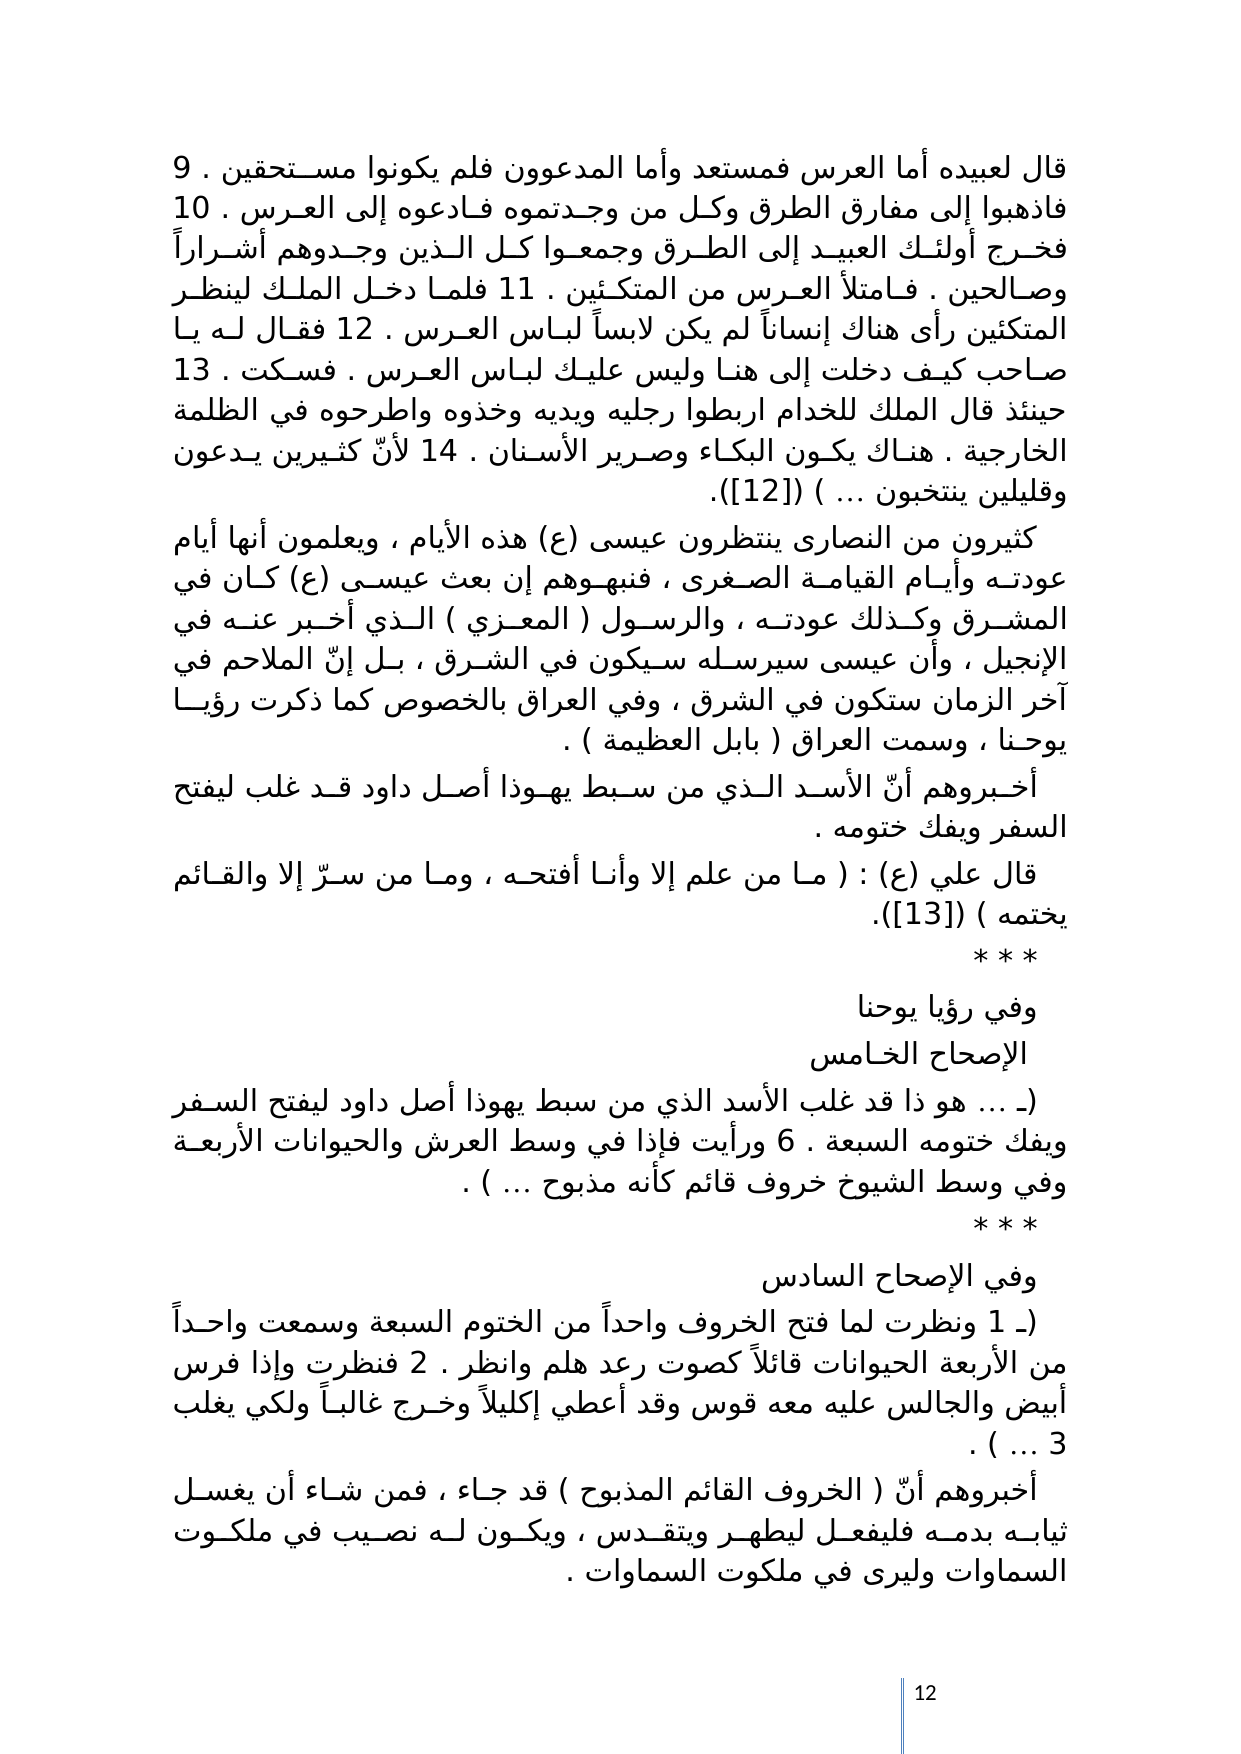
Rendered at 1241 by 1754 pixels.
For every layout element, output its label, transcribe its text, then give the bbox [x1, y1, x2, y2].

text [172, 150, 1068, 509]
text أخبروهم أنّ الأسد الذي من سبط يهوذا أصل داود قد غلب ليفتح السفر ويفك ختومه . [172, 769, 1068, 845]
text كثيرون من النصارى ينتظرون عيسى (ع) هذه الأيام ، ويعلمون أنها أيام عودته وأيام القيامة الصغرى ، فنبهوهم إن بعث عيسى (ع) كان في المشرق وكذلك عودته ، والرسول ( المعزي ) الذي أخبر عنه في الإنجيل ، وأن عيسى سيرسله سيكون في الشرق ، بل إنّ الملاحم في آخر الزمان ستكون في الشرق ، وفي العراق بالخصوص كما ذكرت رؤيـا يوحـنا ، وسمت العراق ( بابل العظيمة ) . [172, 520, 1068, 758]
text أخبروهم أنّ ( الخروف القائم المذبوح ) قد جاء ، فمن شاء أن يغسل ثيابه بدمه فليفعل ليطهر ويتقدس ، ويكون له نصيب في ملكوت السماوات وليرى في ملكوت السماوات . [172, 1473, 1068, 1589]
text قال علي (ع) : ( ما من علم إلا وأنا أفتحه ، وما من سرّ إلا والقائم يختمه ) ([13]). [172, 856, 1068, 932]
text * * * [172, 943, 1068, 978]
text وفي الإصحاح السادس [172, 1258, 1068, 1293]
text * * * [172, 1211, 1068, 1246]
text ( 1 ونظرت لما فتح الخروف واحداً من الختوم السبعة وسمعت واحداً من الأربعة الحيوانات قائلاً كصوت رعد هلم وانظر . 2 فنظرت وإذا فرس أبيض والجالس عليه معه قوس وقد أعطي إكليلاً وخرج غالباً ولكي يغلب 3 … ) . [172, 1304, 1068, 1461]
text وفي رؤيا يوحنا [172, 990, 1068, 1025]
text الإصحاح الخـامس [172, 1037, 1068, 1072]
text ( … هو ذا قد غلب الأسد الذي من سبط يهوذا أصل داود ليفتح السفر ويفك ختومه السبعة . 6 ورأيت فإذا في وسط العرش والحيوانات الأربعة وفي وسط الشيوخ خروف قائم كأنه مذبوح … ) . [172, 1083, 1068, 1200]
